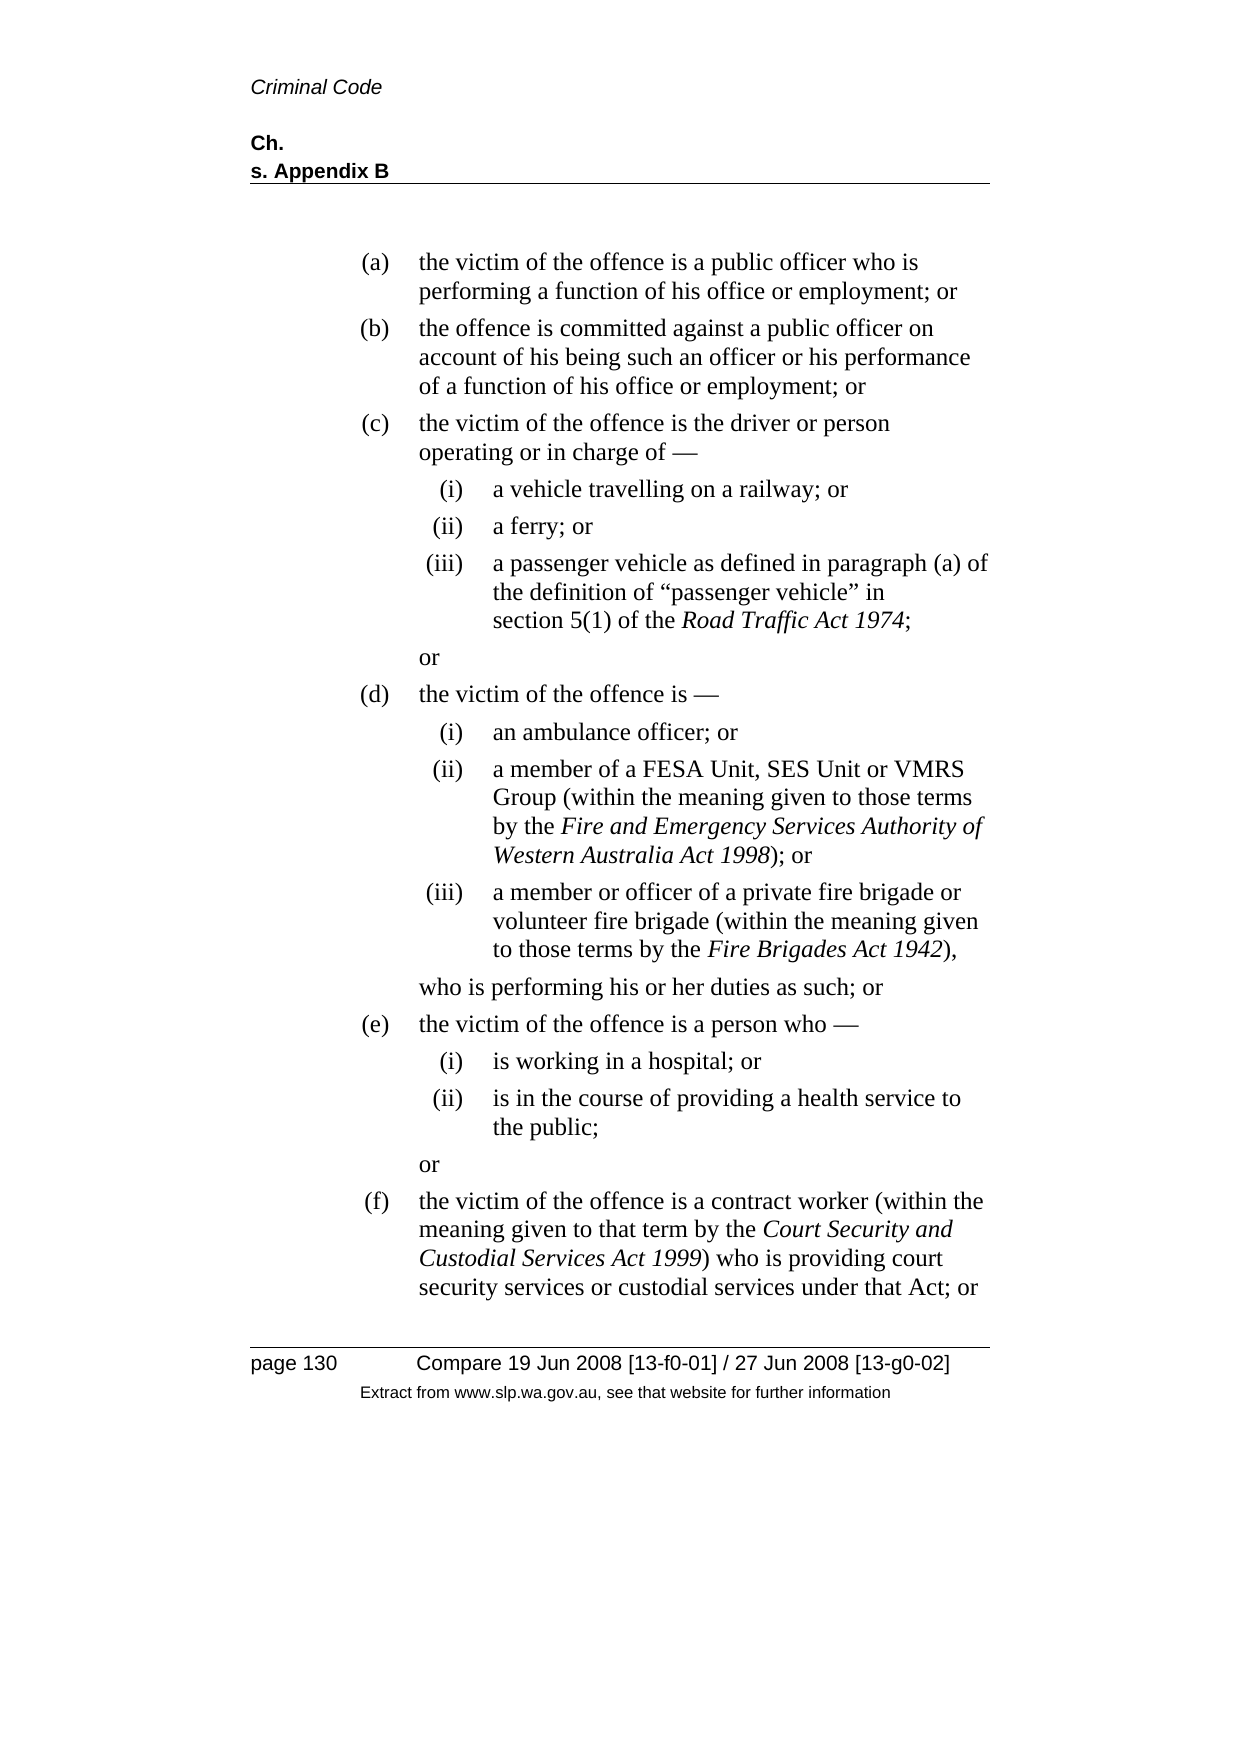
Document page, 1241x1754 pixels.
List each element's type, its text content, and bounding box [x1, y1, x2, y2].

text or [250, 642, 990, 671]
text (iii) a member or officer of a private fire brigade or volunteer fire brigade (within the meaning given to those terms by the Fire Brigades Act 1942), [250, 877, 990, 963]
text (c) the victim of the offence is the driver or person operating or in charge of — [250, 408, 990, 465]
text (d) the victim of the offence is — [250, 679, 990, 708]
text (a) the victim of the offence is a public officer who is performing a function of his office or employment; or [250, 247, 990, 305]
text (e) the victim of the offence is a person who — [250, 1009, 990, 1037]
text (ii) a member of a FESA Unit, SES Unit or VMRS Group (within the meaning given to those terms by the Fire and Emergency Services Authority of Western Australia Act 1998); or [250, 754, 990, 869]
text or [250, 1149, 990, 1177]
text who is performing his or her duties as such; or [250, 972, 990, 1000]
text (f) the victim of the offence is a contract worker (within the meaning given to that term by the Court Security and Custodial Services Act 1999) who is providing court security services or custodial services under that Act; or [250, 1186, 990, 1301]
text (i) an ambulance officer; or [250, 717, 990, 745]
text (i) a vehicle travelling on a railway; or [250, 474, 990, 502]
text (b) the offence is committed against a public officer on account of his being such an officer or his performance of a function of his office or employment; or [250, 313, 990, 399]
text (ii) a ferry; or [250, 511, 990, 539]
text (ii) is in the course of providing a health service to the public; [250, 1083, 990, 1140]
text (iii) a passenger vehicle as defined in paragraph (a) of the definition of “passenger vehicle” in section 5(1) of the Road Traffic Act 1974; [250, 548, 990, 634]
text (i) is working in a hospital; or [250, 1046, 990, 1074]
